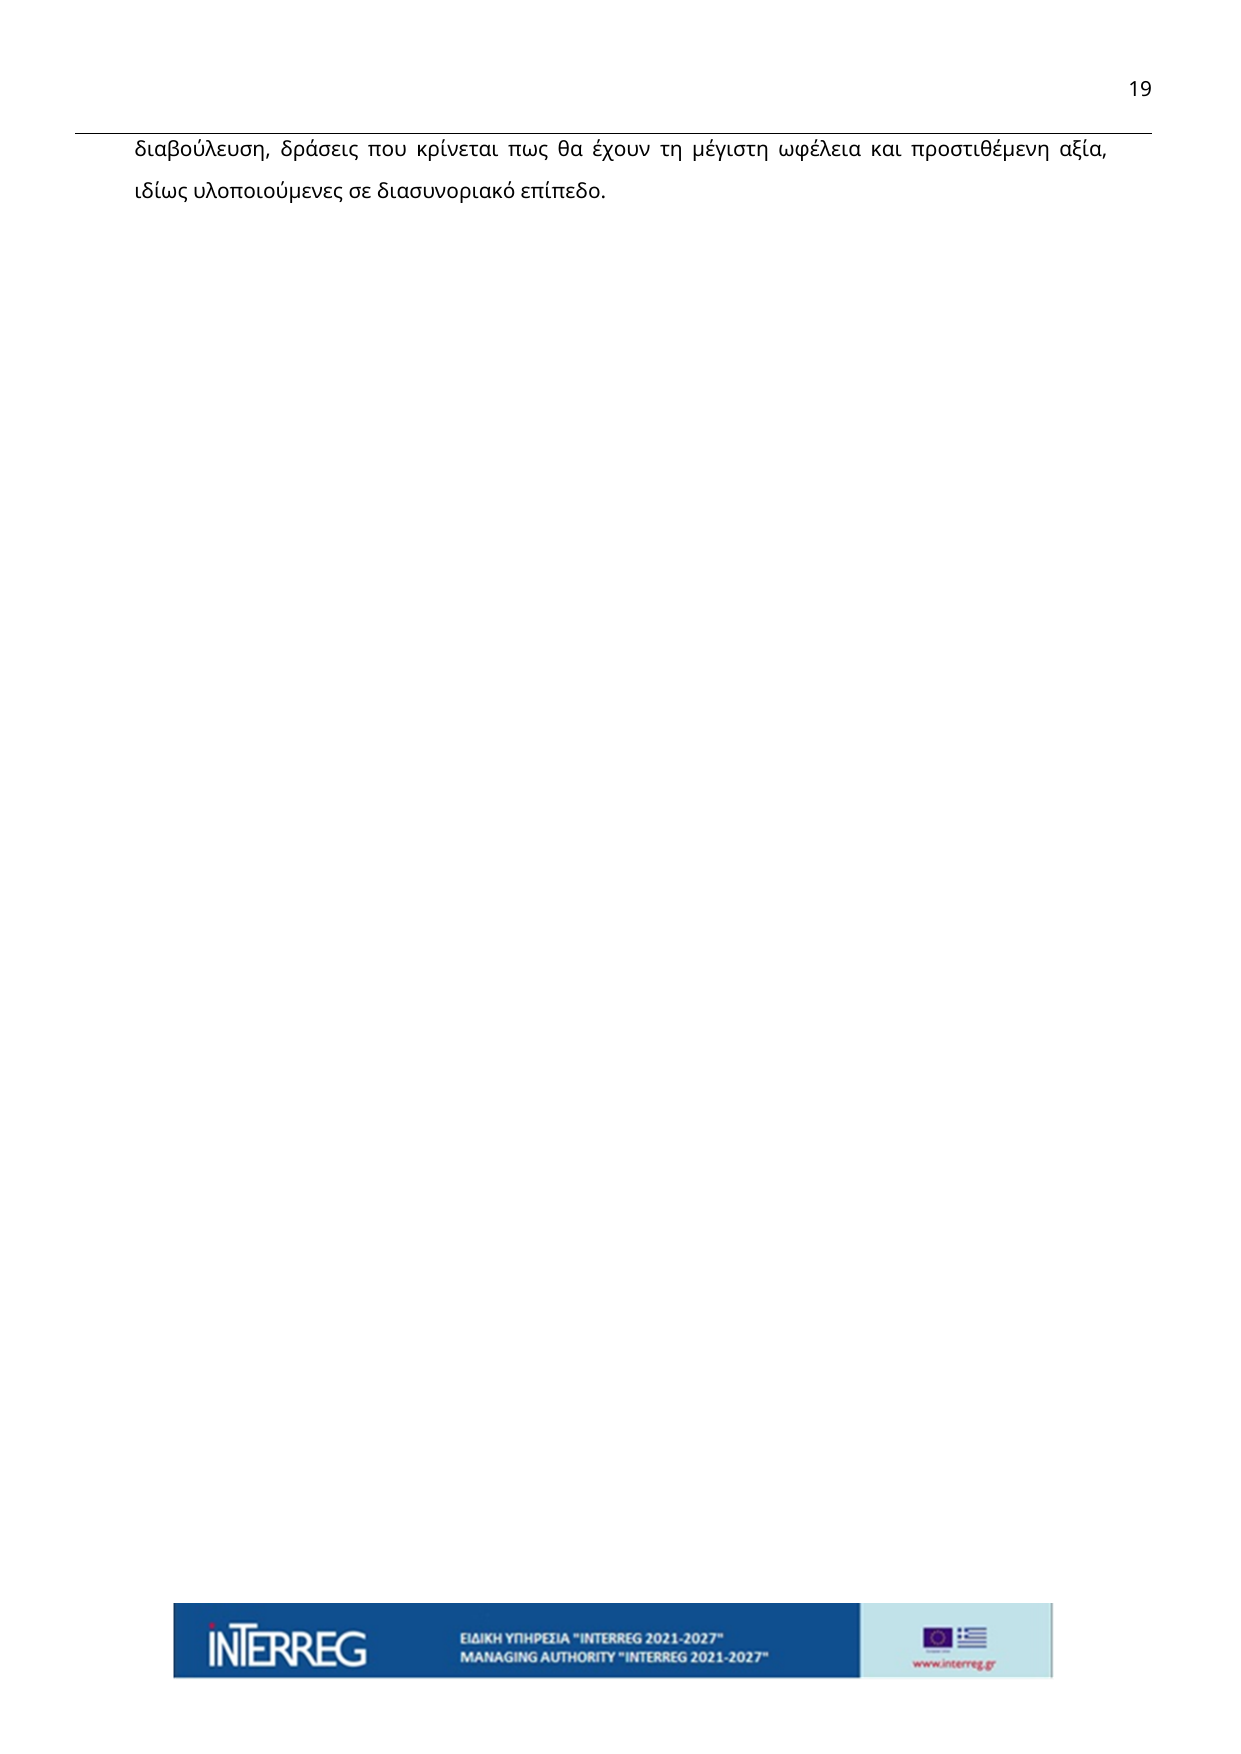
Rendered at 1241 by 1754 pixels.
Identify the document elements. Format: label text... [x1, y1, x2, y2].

picture [172, 1603, 1054, 1681]
